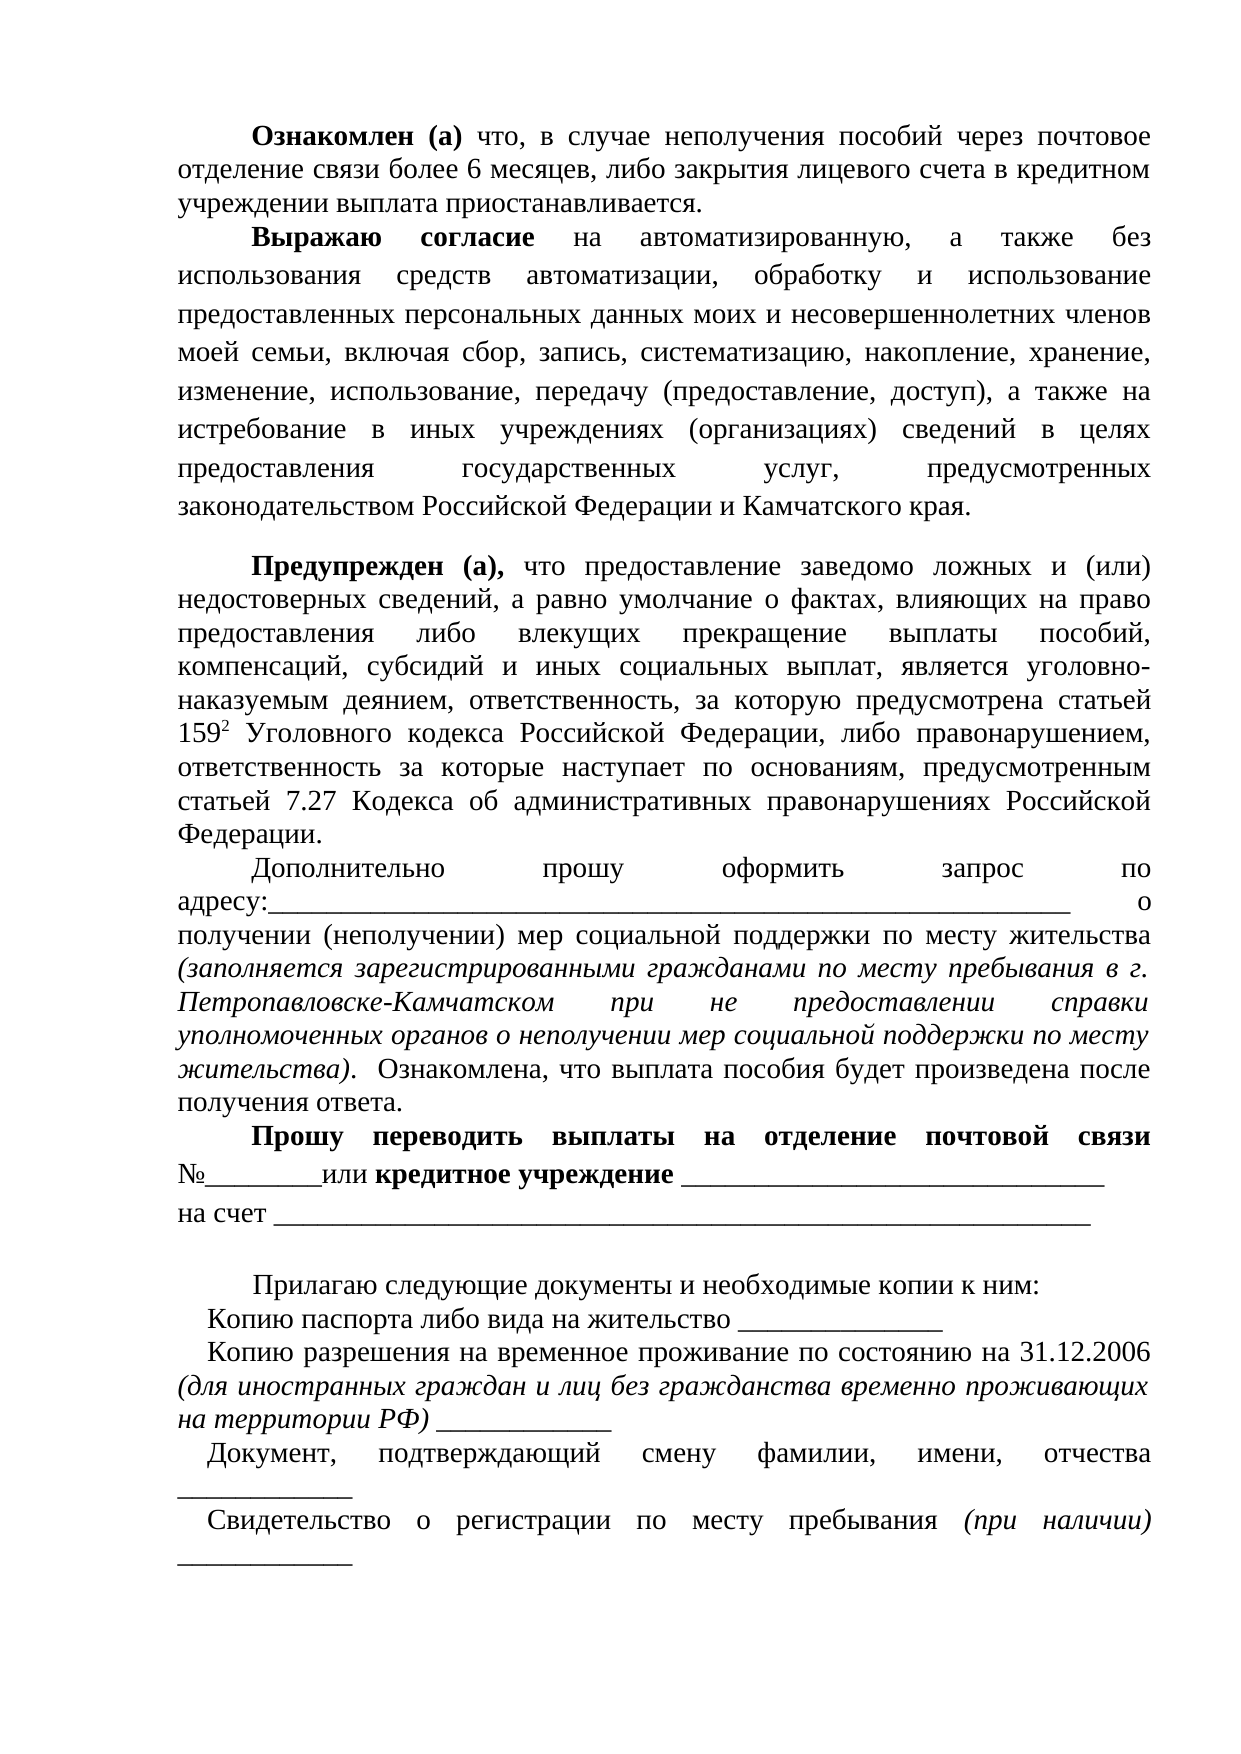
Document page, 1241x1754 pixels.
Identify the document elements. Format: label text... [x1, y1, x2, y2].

text Выражаю согласие на автоматизированную, а также без использования средств автоматизации, обработку и использование предоставленных персональных данных моих и несовершеннолетних членов моей семьи, включая сбор, запись, систематизацию, накопление, хранение, изменение, использование, передачу (предоставление, доступ), а также на истребование в иных учреждениях (организациях) сведений в целях предоставления государственных услуг, предусмотренных законодательством Российской Федерации и Камчатского края. [177, 219, 1152, 522]
text Прилагаю следующие документы и необходимые копии к ним: [252, 1267, 1152, 1301]
text Ознакомлен (а) что, в случае неполучения пособий через почтовое отделение связи более 6 месяцев, либо закрытия лицевого счета в кредитном учреждении выплата приостанавливается. [177, 118, 1152, 219]
list Свидетельство о регистрации по месту пребывания (при наличии) ____________ [177, 1502, 1152, 1569]
list Документ, подтверждающий смену фамилии, имени, отчества ____________ [177, 1435, 1152, 1502]
text Дополнительно прошу оформить запрос по адресу:_______________________________________________________ о получении (неполучении) мер социальной поддержки по месту жительства (заполняется зарегистрированными гражданами по месту пребывания в г. Петропавловске-Камчатском при не предоставлении справки уполномоченных органов о неполучении мер социальной поддержки по месту жительства). Ознакомлена, что выплата пособия будет произведена после получения ответа. [177, 850, 1152, 1118]
text Прошу переводить выплаты на отделение почтовой связи №________или кредитное учреждение _____________________________ [177, 1118, 1152, 1190]
text на счет ________________________________________________________ [177, 1195, 1152, 1229]
list Копию разрешения на временное проживание по состоянию на 31.12.2006 (для иностранных граждан и лиц без гражданства временно проживающих на территории РФ) ____________ [177, 1334, 1152, 1435]
list Копию паспорта либо вида на жительство ______________ [177, 1301, 1152, 1334]
text Предупрежден (а), что предоставление заведомо ложных и (или) недостоверных сведений, а равно умолчание о фактах, влияющих на право предоставления либо влекущих прекращение выплаты пособий, компенсаций, субсидий и иных социальных выплат, является уголовно-наказуемым деянием, ответственность, за которую предусмотрена статьей 1592 Уголовного кодекса Российской Федерации, либо правонарушением, ответственность за которые наступает по основаниям, предусмотренным статьей 7.27 Кодекса об административных правонарушениях Российской Федерации. [177, 548, 1152, 850]
